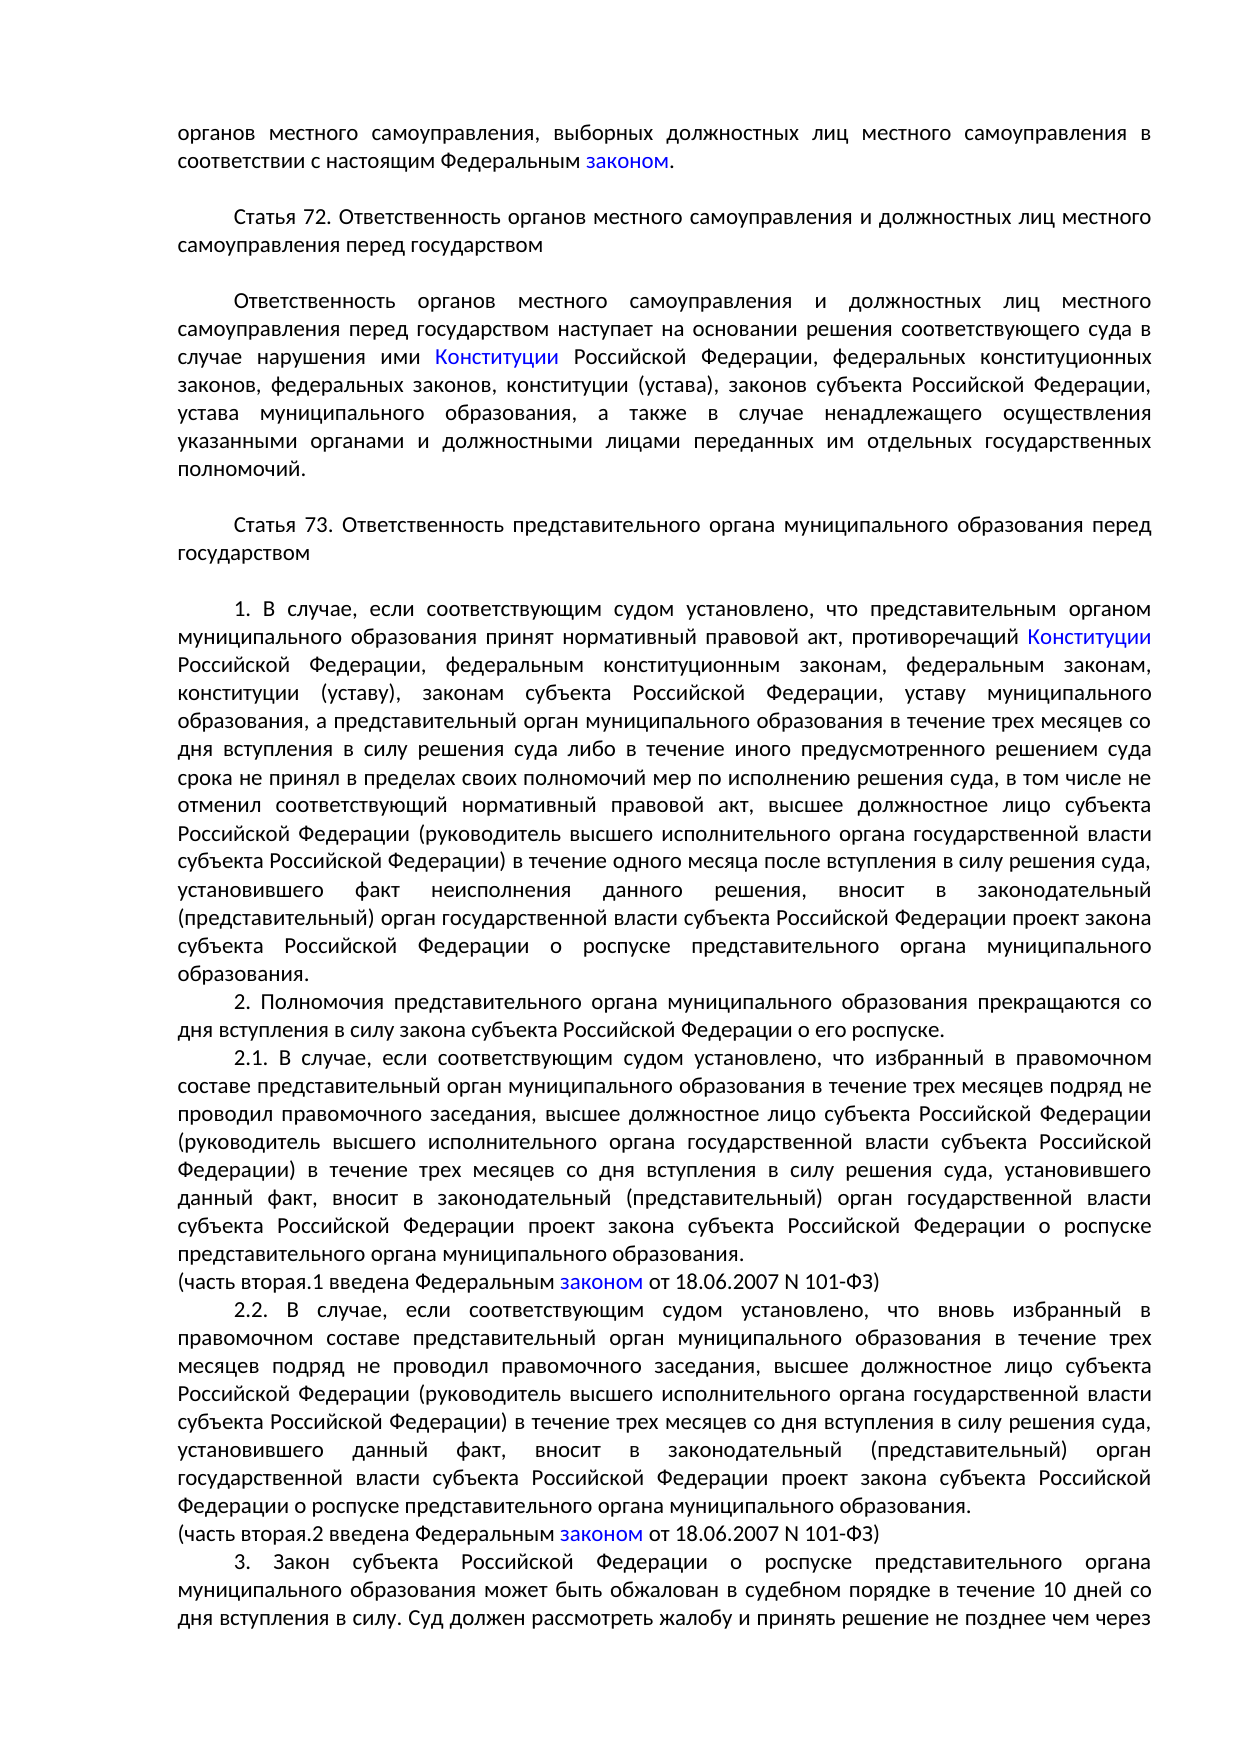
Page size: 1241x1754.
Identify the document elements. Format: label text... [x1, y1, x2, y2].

text 2.1. В случае, если соответствующим судом установлено, что избранный в правомочном составе представительный орган муниципального образования в течение трех месяцев подряд не проводил правомочного заседания, высшее должностное лицо субъекта Российской Федерации (руководитель высшего исполнительного органа государственной власти субъекта Российской Федерации) в течение трех месяцев со дня вступления в силу решения суда, установившего данный факт, вносит в законодательный (представительный) орган государственной власти субъекта Российской Федерации проект закона субъекта Российской Федерации о роспуске представительного органа муниципального образования. [177, 1043, 1152, 1267]
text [177, 118, 1152, 174]
text Статья 72. Ответственность органов местного самоуправления и должностных лиц местного самоуправления перед государством [177, 202, 1152, 258]
text 2.2. В случае, если соответствующим судом установлено, что вновь избранный в правомочном составе представительный орган муниципального образования в течение трех месяцев подряд не проводил правомочного заседания, высшее должностное лицо субъекта Российской Федерации (руководитель высшего исполнительного органа государственной власти субъекта Российской Федерации) в течение трех месяцев со дня вступления в силу решения суда, установившего данный факт, вносит в законодательный (представительный) орган государственной власти субъекта Российской Федерации проект закона субъекта Российской Федерации о роспуске представительного органа муниципального образования. [177, 1295, 1152, 1519]
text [177, 1547, 1152, 1631]
text 2. Полномочия представительного органа муниципального образования прекращаются со дня вступления в силу закона субъекта Российской Федерации о его роспуске. [177, 987, 1152, 1043]
text (часть вторая.2 введена Федеральным законом от 18.06.2007 N 101-ФЗ) [177, 1519, 1152, 1547]
text (часть вторая.1 введена Федеральным законом от 18.06.2007 N 101-ФЗ) [177, 1267, 1152, 1295]
text Статья 73. Ответственность представительного органа муниципального образования перед государством [177, 510, 1152, 566]
text 1. В случае, если соответствующим судом установлено, что представительным органом муниципального образования принят нормативный правовой акт, противоречащий Конституции Российской Федерации, федеральным конституционным законам, федеральным законам, конституции (уставу), законам субъекта Российской Федерации, уставу муниципального образования, а представительный орган муниципального образования в течение трех месяцев со дня вступления в силу решения суда либо в течение иного предусмотренного решением суда срока не принял в пределах своих полномочий мер по исполнению решения суда, в том числе не отменил соответствующий нормативный правовой акт, высшее должностное лицо субъекта Российской Федерации (руководитель высшего исполнительного органа государственной власти субъекта Российской Федерации) в течение одного месяца после вступления в силу решения суда, установившего факт неисполнения данного решения, вносит в законодательный (представительный) орган государственной власти субъекта Российской Федерации проект закона субъекта Российской Федерации о роспуске представительного органа муниципального образования. [177, 594, 1152, 987]
text Ответственность органов местного самоуправления и должностных лиц местного самоуправления перед государством наступает на основании решения соответствующего суда в случае нарушения ими Конституции Российской Федерации, федеральных конституционных законов, федеральных законов, конституции (устава), законов субъекта Российской Федерации, устава муниципального образования, а также в случае ненадлежащего осуществления указанными органами и должностными лицами переданных им отдельных государственных полномочий. [177, 286, 1152, 482]
